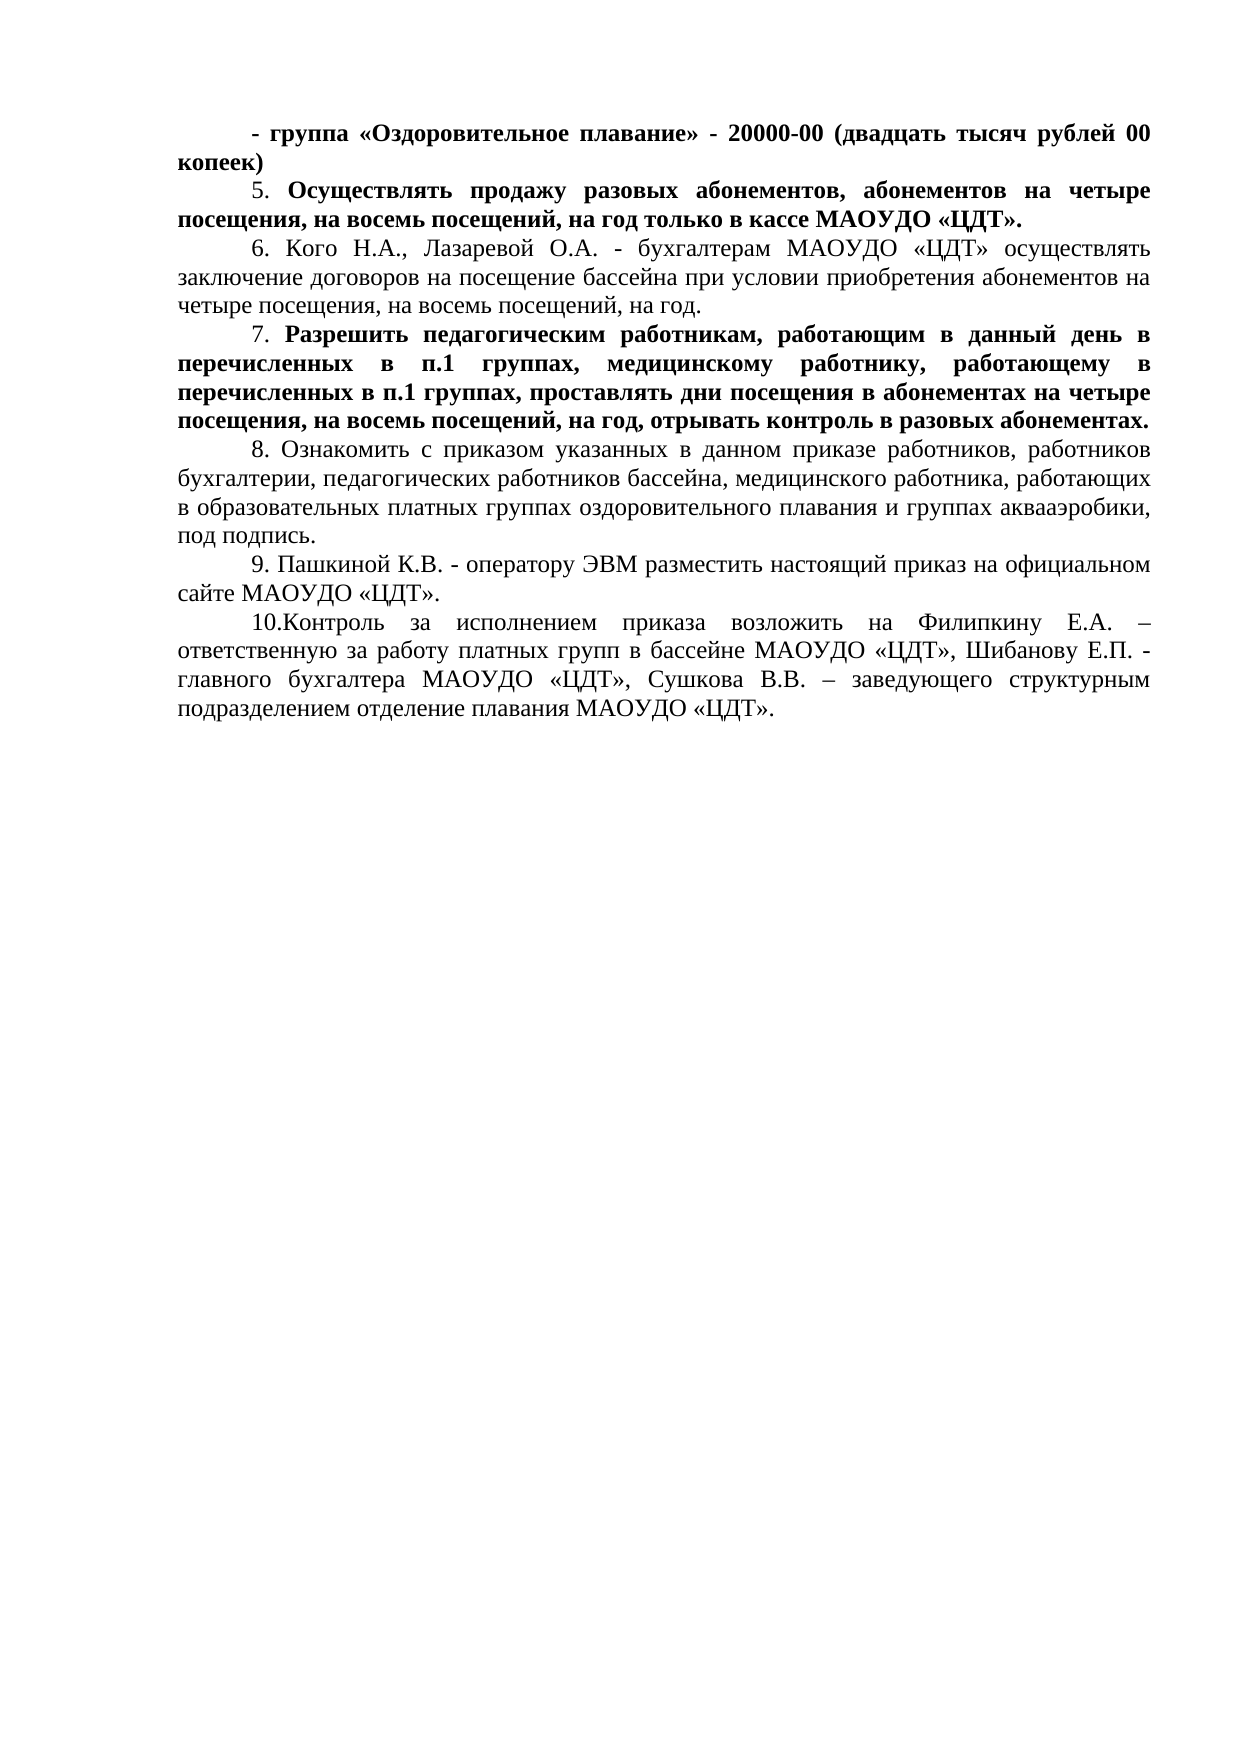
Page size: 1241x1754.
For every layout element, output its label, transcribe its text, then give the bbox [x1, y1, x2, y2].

text 7. Разрешить педагогическим работникам, работающим в данный день в перечисленных в п.1 группах, медицинскому работнику, работающему в перечисленных в п.1 группах, проставлять дни посещения в абонементах на четыре посещения, на восемь посещений, на год, отрывать контроль в разовых абонементах. [177, 319, 1152, 434]
text 5. Осуществлять продажу разовых абонементов, абонементов на четыре посещения, на восемь посещений, на год только в кассе МАОУДО «ЦДТ». [177, 176, 1152, 233]
text 6. Кого Н.А., Лазаревой О.А. - бухгалтерам МАОУДО «ЦДТ» осуществлять заключение договоров на посещение бассейна при условии приобретения абонементов на четыре посещения, на восемь посещений, на год. [177, 233, 1152, 319]
text 8. Ознакомить с приказом указанных в данном приказе работников, работников бухгалтерии, педагогических работников бассейна, медицинского работника, работающих в образовательных платных группах оздоровительного плавания и группах аквааэробики, под подпись. [177, 434, 1152, 549]
text 10.Контроль за исполнением приказа возложить на Филипкину Е.А. – ответственную за работу платных групп в бассейне МАОУДО «ЦДТ», Шибанову Е.П. - главного бухгалтера МАОУДО «ЦДТ», Сушкова В.В. – заведующего структурным подразделением отделение плавания МАОУДО «ЦДТ». [177, 607, 1152, 722]
text - группа «Оздоровительное плавание» - 20000-00 (двадцать тысяч рублей 00 копеек) [177, 118, 1152, 176]
text 9. Пашкиной К.В. - оператору ЭВМ разместить настоящий приказ на официальном сайте МАОУДО «ЦДТ». [177, 549, 1152, 607]
